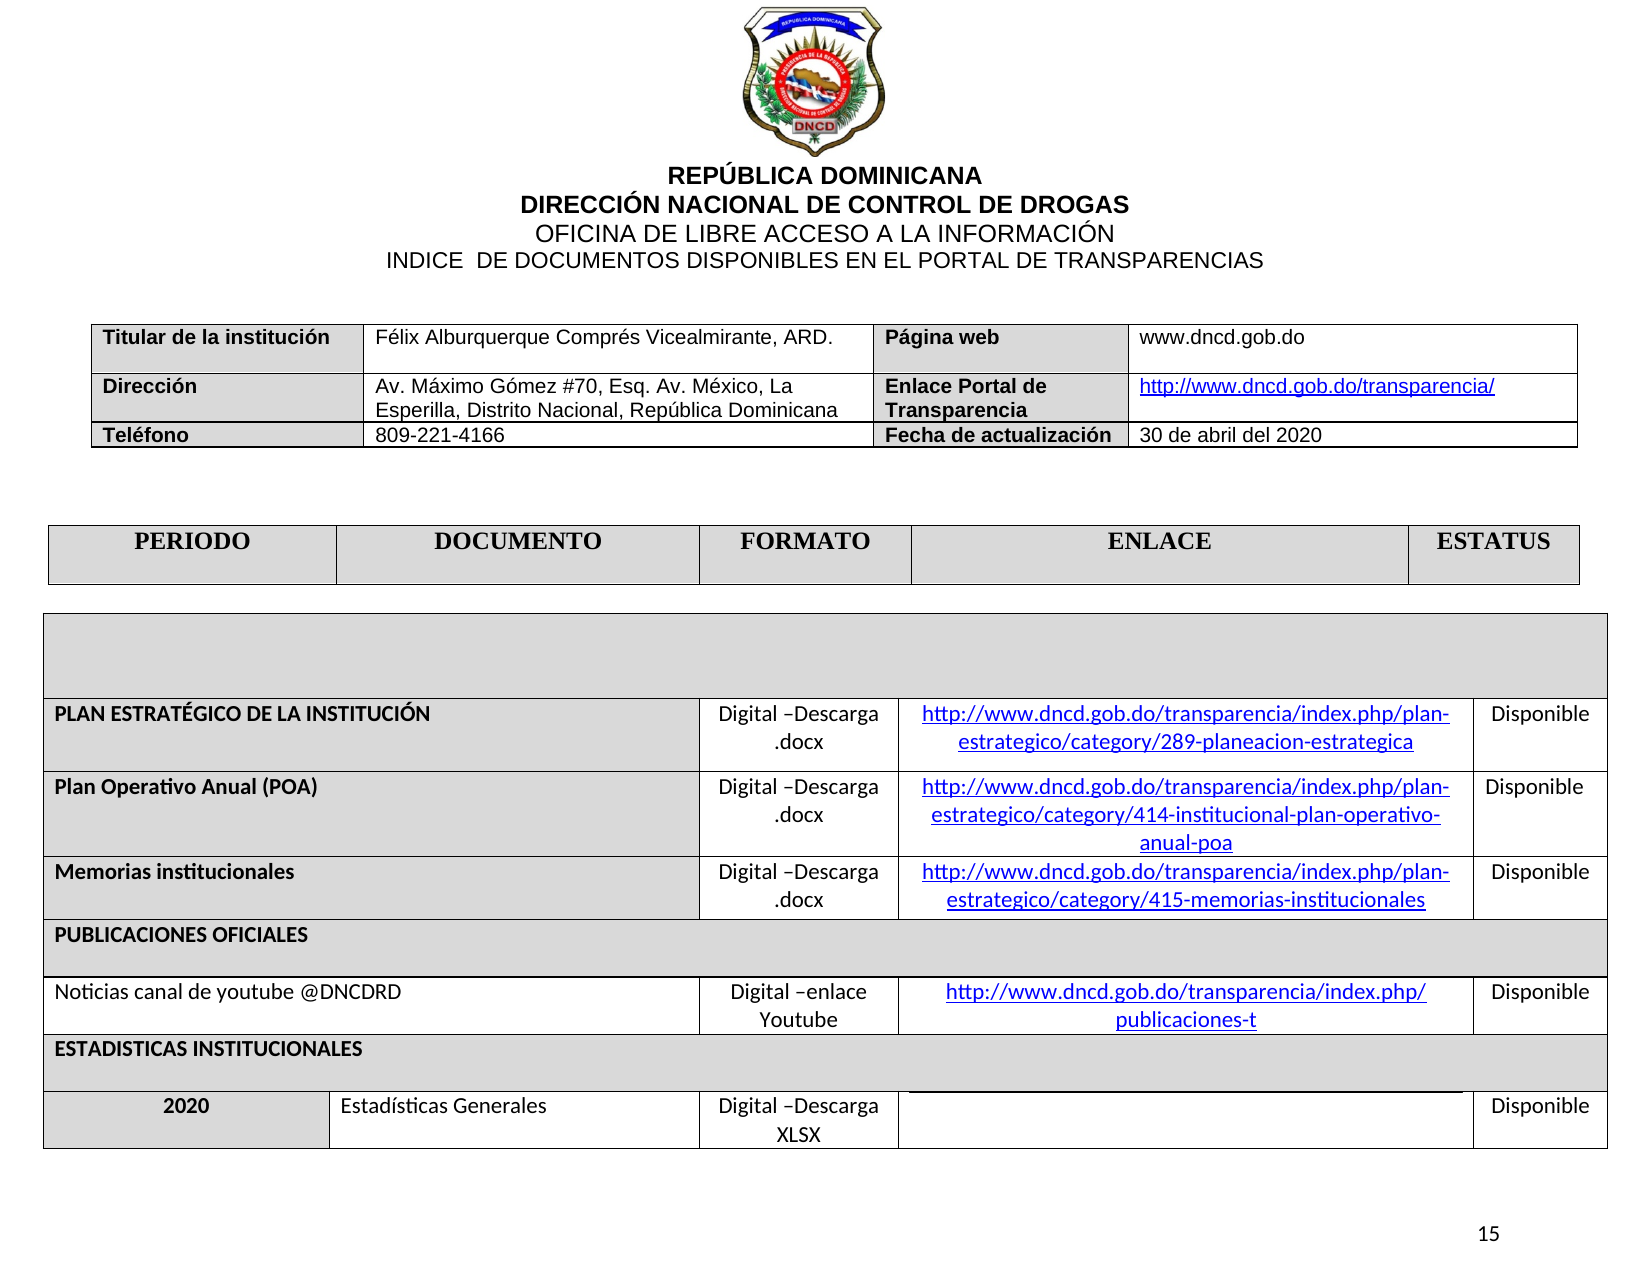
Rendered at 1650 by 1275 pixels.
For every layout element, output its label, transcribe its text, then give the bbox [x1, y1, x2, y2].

table_cell Digital –Descarga .docx [700, 699, 898, 771]
table_cell Plan Operativo Anual (POA) [44, 772, 699, 856]
table_cell Estadísticas Generales [330, 1092, 699, 1148]
table_cell Digital –Descarga .docx [700, 772, 898, 856]
table_cell Disponible [1474, 772, 1607, 856]
table_cell Disponible [1474, 1092, 1607, 1148]
table_cell Disponible [1474, 699, 1607, 771]
table_cell Memorias institucionales [44, 857, 699, 919]
table_cell Disponible [1474, 857, 1607, 919]
table_cell Digital –Descarga XLSX [700, 1092, 898, 1148]
table_cell http://www.dncd.gob.do/transparencia/index.php/publicaciones-t [899, 978, 1473, 1033]
picture [742, 5, 886, 157]
table_cell Noticias canal de youtube @DNCDRD [44, 978, 699, 1033]
table_cell PLAN ESTRATEGICO [44, 614, 1607, 698]
table_cell Disponible [1474, 978, 1607, 1033]
table_cell PUBLICACIONES OFICIALES [44, 920, 1607, 976]
table_cell [899, 1092, 1473, 1148]
table_cell PLAN ESTRATÉGICO DE LA INSTITUCIÓN [44, 699, 699, 771]
table_cell http://www.dncd.gob.do/transparencia/index.php/plan-estrategico/category/289-planeacion-estrategica [899, 699, 1473, 771]
table_cell ESTADISTICAS INSTITUCIONALES [44, 1035, 1607, 1091]
table_cell http://www.dncd.gob.do/transparencia/index.php/plan-estrategico/category/415-memorias-institucionales [899, 857, 1473, 919]
table_cell http://www.dncd.gob.do/transparencia/index.php/plan-estrategico/category/414-institucional-plan-operativo-anual-poa [899, 772, 1473, 856]
table_cell Digital –Descarga .docx [700, 857, 898, 919]
table_cell Digital –enlace Youtube [700, 978, 898, 1033]
table_cell 2020 [44, 1092, 329, 1148]
